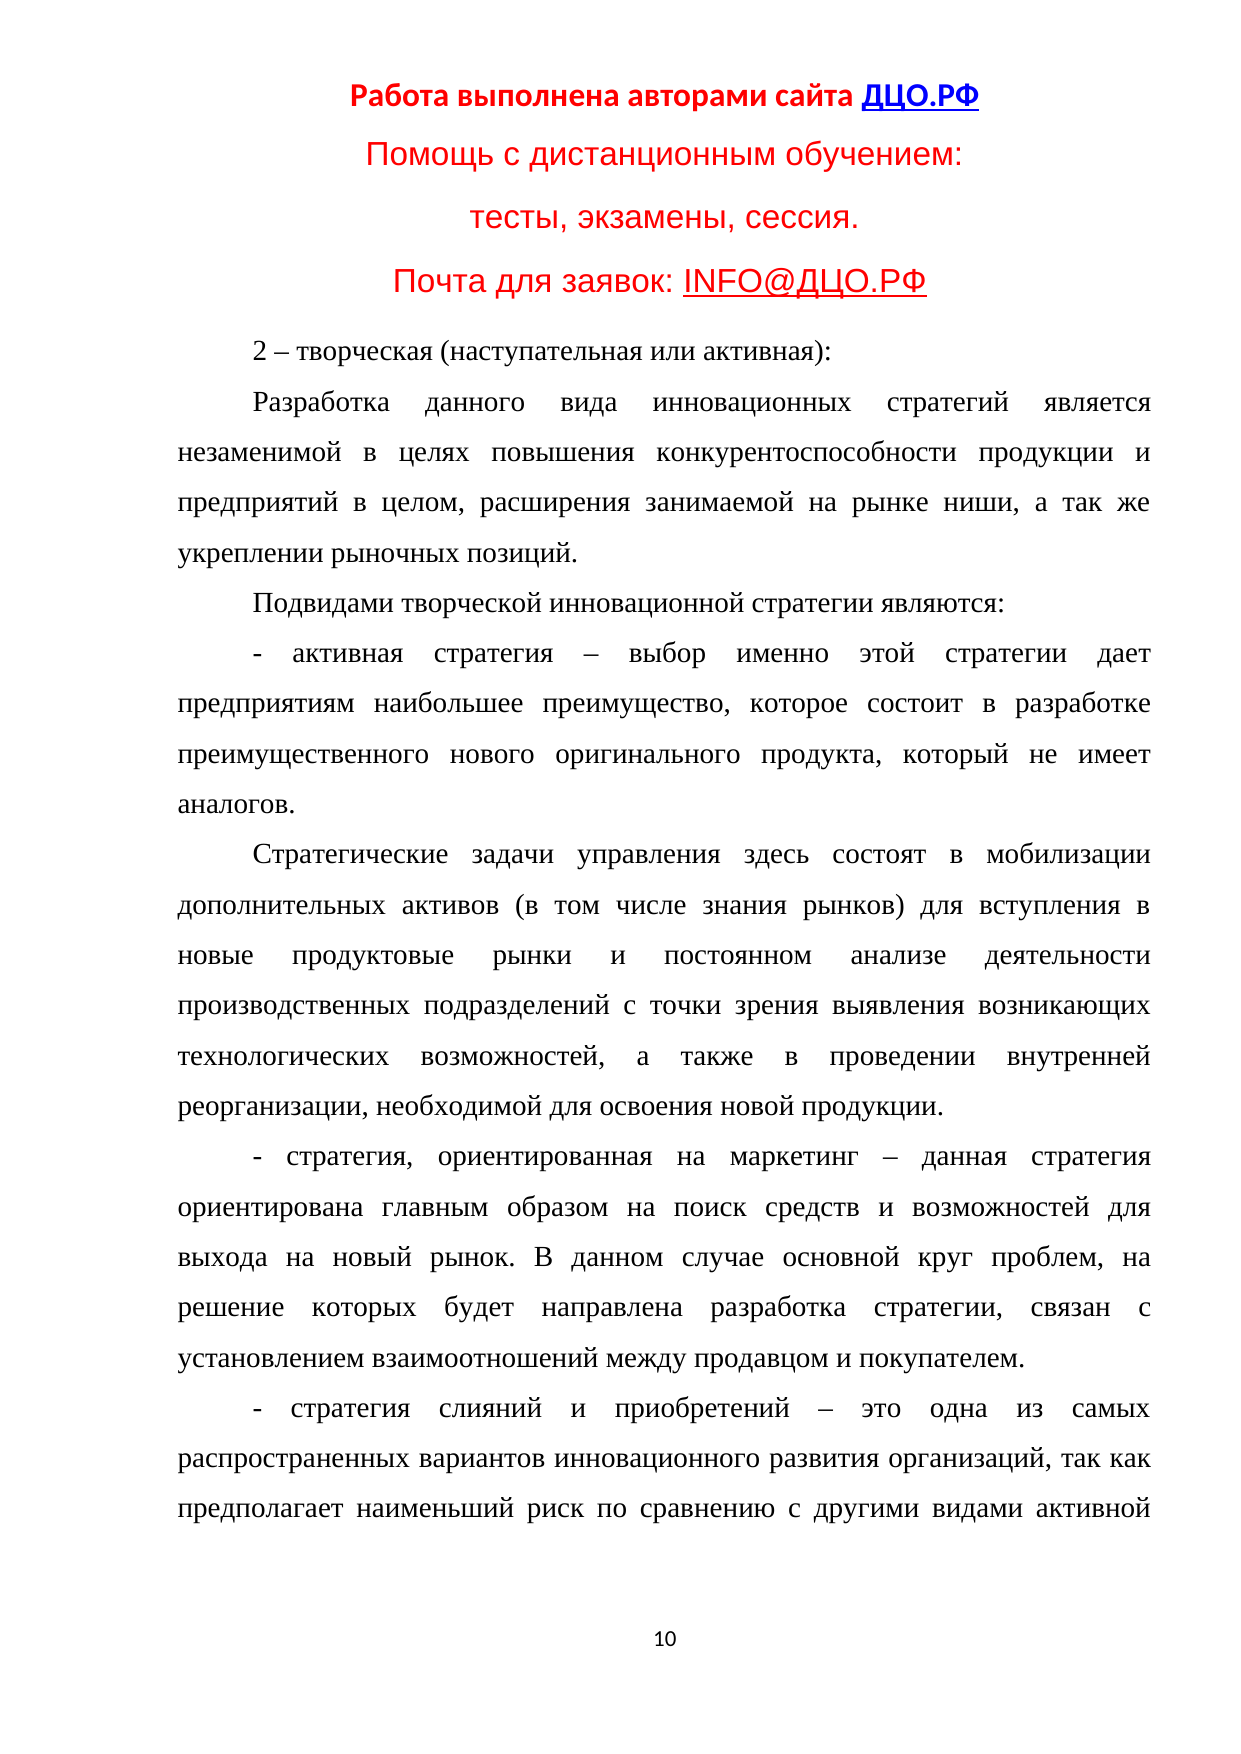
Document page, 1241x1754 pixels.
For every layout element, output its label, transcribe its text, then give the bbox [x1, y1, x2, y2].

list Подвидами творческой инновационной стратегии являются: [177, 585, 1152, 618]
list Стратегические задачи управления здесь состоят в мобилизации дополнительных активов (в том числе знания рынков) для вступления в новые продуктовые рынки и постоянном анализе деятельности производственных подразделений с точки зрения выявления возникающих технологических возможностей, а также в проведении внутренней реорганизации, необходимой для освоения новой продукции. [177, 837, 1152, 1122]
list 2 – творческая (наступательная или активная): [177, 333, 1152, 367]
list - активная стратегия – выбор именно этой стратегии дает предприятиям наибольшее преимущество, которое состоит в разработке преимущественного нового оригинального продукта, который не имеет аналогов. [177, 635, 1152, 820]
list - стратегия, ориентированная на маркетинг – данная стратегия ориентирована главным образом на поиск средств и возможностей для выхода на новый рынок. В данном случае основной круг проблем, на решение которых будет направлена разработка стратегии, связан с установлением взаимоотношений между продавцом и покупателем. [177, 1138, 1152, 1373]
list Разработка данного вида инновационных стратегий является незаменимой в целях повышения конкурентоспособности продукции и предприятий в целом, расширения занимаемой на рынке ниши, а так же укреплении рыночных позиций. [177, 384, 1152, 568]
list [177, 1390, 1152, 1524]
